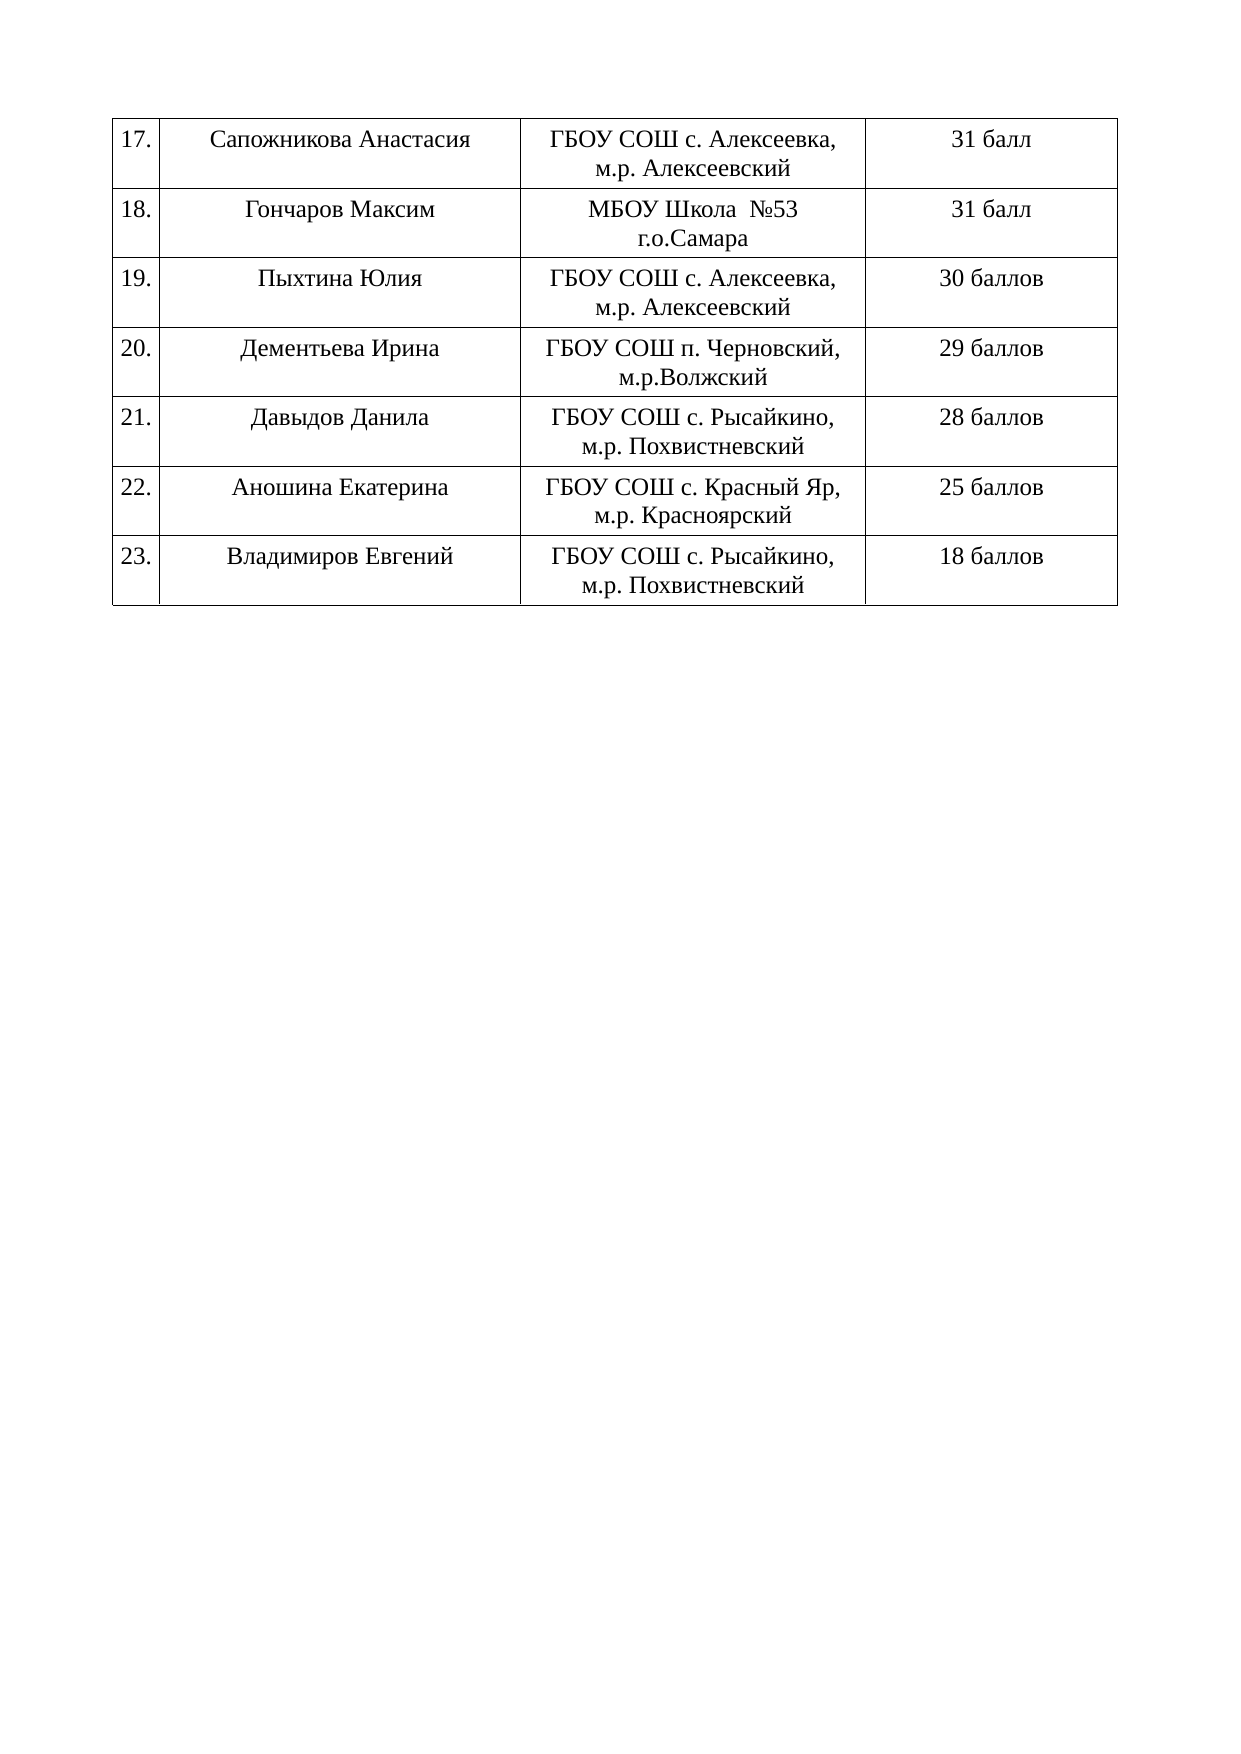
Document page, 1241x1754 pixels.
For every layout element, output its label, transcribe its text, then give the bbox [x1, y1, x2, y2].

table_cell 19. [113, 258, 159, 327]
table_cell ГБОУ СОШ с. Алексеевка, м.р. Алексеевский [521, 119, 865, 188]
table_cell Давыдов Данила [160, 397, 520, 466]
table_cell Гончаров Максим [160, 189, 520, 257]
table_cell ГБОУ СОШ с. Красный Яр, м.р. Красноярский [521, 467, 865, 535]
table_cell 29 баллов [866, 328, 1117, 396]
table_cell 28 баллов [866, 397, 1117, 466]
table_cell ГБОУ СОШ п. Черновский, м.р.Волжский [521, 328, 865, 396]
table_cell 20. [113, 328, 159, 396]
table_cell ГБОУ СОШ с. Алексеевка, м.р. Алексеевский [521, 258, 865, 327]
table_cell Пыхтина Юлия [160, 258, 520, 327]
table_cell ГБОУ СОШ с. Рысайкино, м.р. Похвистневский [521, 397, 865, 466]
table_cell Владимиров Евгений [160, 536, 520, 604]
table_cell МБОУ Школа №53 г.о.Самара [521, 189, 865, 257]
table_cell 21. [113, 397, 159, 466]
table_cell Сапожникова Анастасия [160, 119, 520, 188]
table_cell 31 балл [866, 189, 1117, 257]
table_cell Дементьева Ирина [160, 328, 520, 396]
table_cell 22. [113, 467, 159, 535]
table_cell 17. [113, 119, 159, 188]
table_cell Аношина Екатерина [160, 467, 520, 535]
table_cell 18. [113, 189, 159, 257]
table_cell 30 баллов [866, 258, 1117, 327]
table_cell 23. [113, 536, 159, 604]
table_cell 31 балл [866, 119, 1117, 188]
table_cell 25 баллов [866, 467, 1117, 535]
table_cell 18 баллов [866, 536, 1117, 604]
table_cell ГБОУ СОШ с. Рысайкино, м.р. Похвистневский [521, 536, 865, 604]
